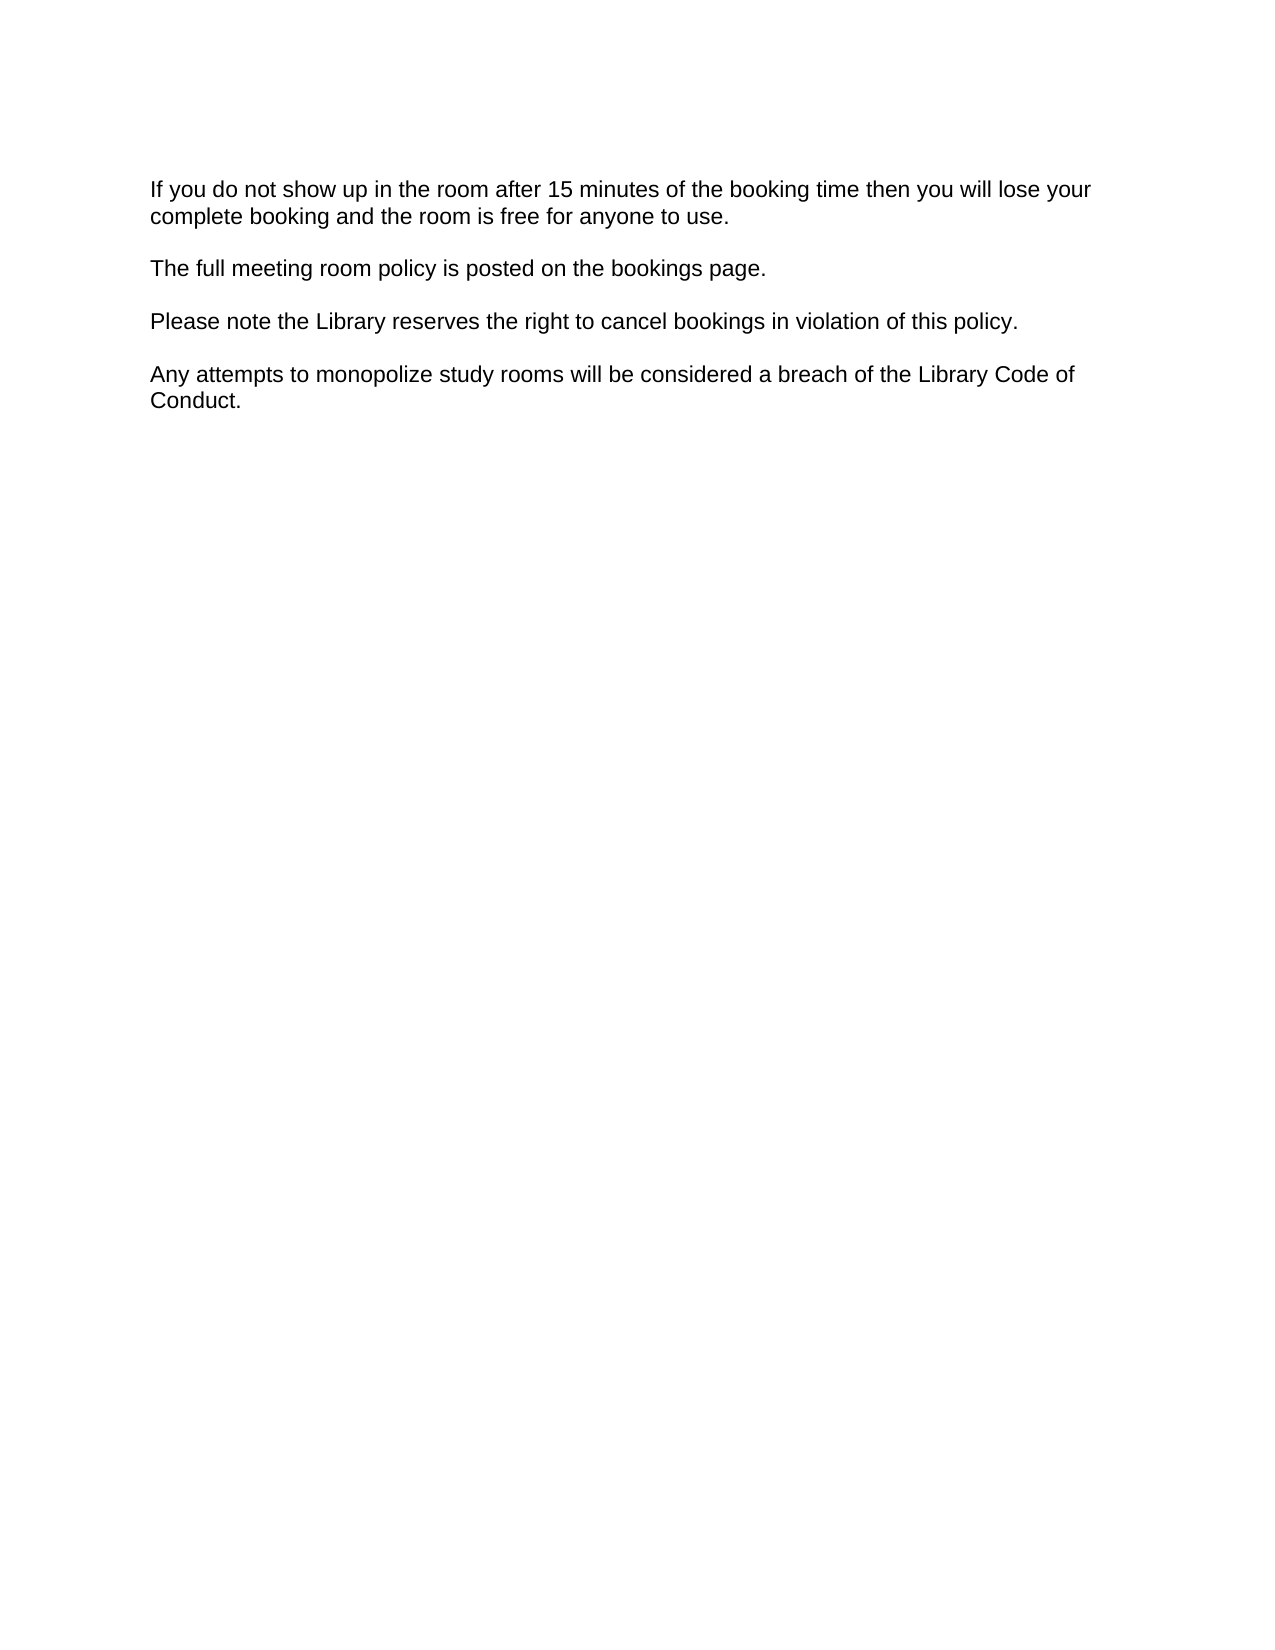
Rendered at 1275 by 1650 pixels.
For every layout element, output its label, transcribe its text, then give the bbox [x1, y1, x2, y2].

text The full meeting room policy is posted on the bookings page. [150, 255, 1125, 282]
text If you do not show up in the room after 15 minutes of the booking time then you will lose your complete booking and the room is free for anyone to use. [150, 176, 1125, 229]
text Any attempts to monopolize study rooms will be considered a breach of the Library Code of Conduct. [150, 361, 1125, 413]
text Please note the Library reserves the right to cancel bookings in violation of this policy. [150, 308, 1125, 334]
